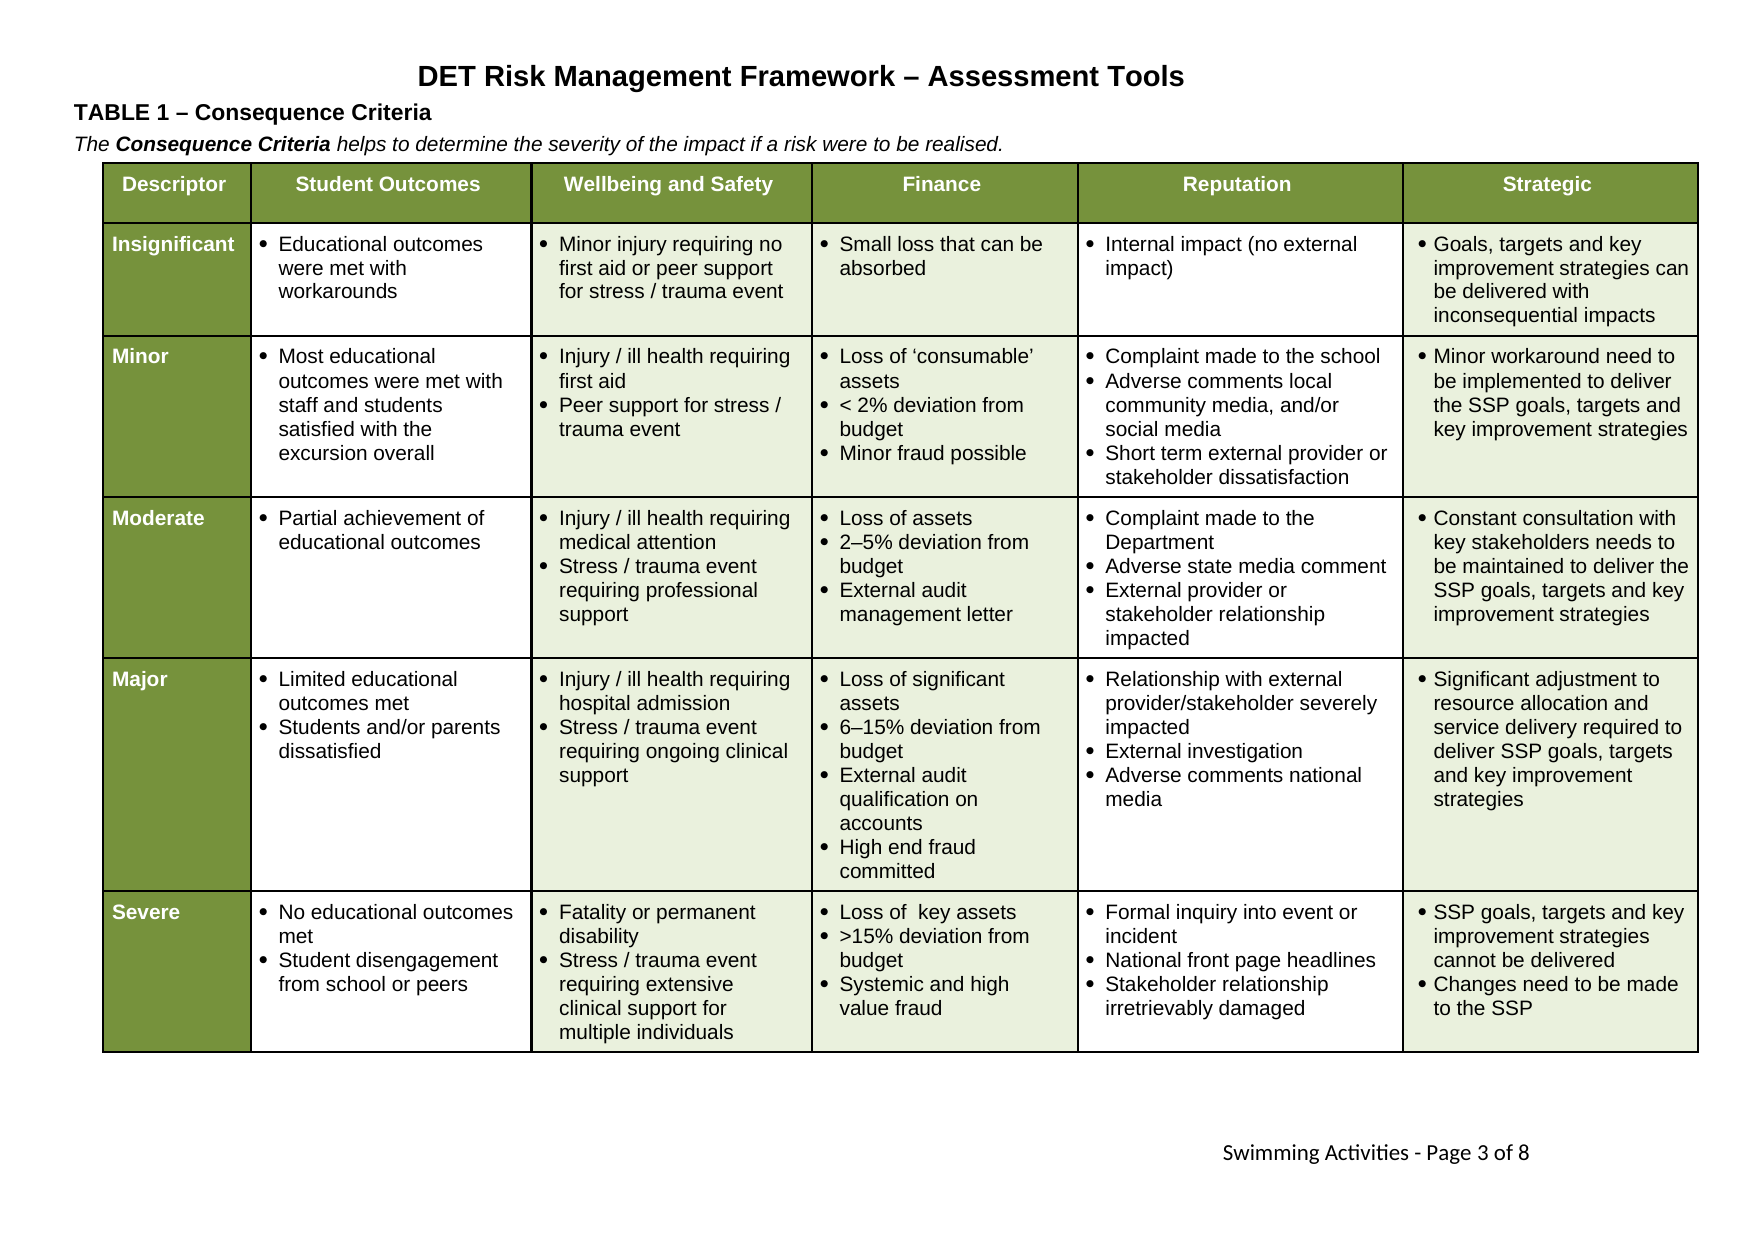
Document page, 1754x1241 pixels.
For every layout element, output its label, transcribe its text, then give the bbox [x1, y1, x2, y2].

table_header Wellbeing and Safety [533, 164, 811, 222]
table_cell Insignificant [104, 224, 250, 335]
table_cell Complaint made to the Department Adverse state media comment External provider or stakeholder relationship impacted [1079, 498, 1402, 657]
table_cell SSP goals, targets and key improvement strategies cannot be delivered Changes need to be made to the SSP [1404, 892, 1697, 1051]
table_cell Small loss that can be absorbed [813, 224, 1077, 335]
table_cell Injury / ill health requiring first aid Peer support for stress / trauma event [533, 337, 811, 496]
text The Consequence Criteria helps to determine the severity of the impact if a risk were to be realised. [74, 132, 1529, 156]
table_cell Most educational outcomes were met with staff and students satisfied with the excursion overall [252, 337, 530, 496]
table_cell Loss of significant assets 6–15% deviation from budget External audit qualification on accounts High end fraud committed [813, 659, 1077, 890]
table_cell Minor injury requiring no first aid or peer support for stress / trauma event [533, 224, 811, 335]
table_cell Injury / ill health requiring medical attention Stress / trauma event requiring professional support [533, 498, 811, 657]
text TABLE 1 – Consequence Criteria [74, 99, 1529, 126]
table_cell Internal impact (no external impact) [1079, 224, 1402, 335]
table_cell Minor workaround need to be implemented to deliver the SSP goals, targets and key improvement strategies [1404, 337, 1697, 496]
table_header Finance [813, 164, 1077, 222]
table_cell Minor [104, 337, 250, 496]
table_header Strategic [1404, 164, 1697, 222]
table_cell Injury / ill health requiring hospital admission Stress / trauma event requiring ongoing clinical support [533, 659, 811, 890]
table_cell Limited educational outcomes met Students and/or parents dissatisfied [252, 659, 530, 890]
text DET Risk Management Framework – Assessment Tools [74, 59, 1529, 93]
table_cell Partial achievement of educational outcomes [252, 498, 530, 657]
table_cell Goals, targets and key improvement strategies can be delivered with inconsequential impacts [1404, 224, 1697, 335]
table_cell Formal inquiry into event or incident National front page headlines Stakeholder relationship irretrievably damaged [1079, 892, 1402, 1051]
table_header Reputation [1079, 164, 1402, 222]
table_cell Loss of assets 2–5% deviation from budget External audit management letter [813, 498, 1077, 657]
table_header Student Outcomes [252, 164, 530, 222]
table_cell Constant consultation with key stakeholders needs to be maintained to deliver the SSP goals, targets and key improvement strategies [1404, 498, 1697, 657]
table_cell Severe [104, 892, 250, 1051]
table_cell Complaint made to the school Adverse comments local community media, and/or social media Short term external provider or stakeholder dissatisfaction [1079, 337, 1402, 496]
table_cell Relationship with external provider/stakeholder severely impacted External investigation Adverse comments national media [1079, 659, 1402, 890]
table_header Descriptor [104, 164, 250, 222]
table_cell Loss of key assets >15% deviation from budget Systemic and high value fraud [813, 892, 1077, 1051]
table_cell Educational outcomes were met with workarounds [252, 224, 530, 335]
table_cell Fatality or permanent disability Stress / trauma event requiring extensive clinical support for multiple individuals [533, 892, 811, 1051]
table_cell Major [104, 659, 250, 890]
table_cell Loss of ‘consumable’ assets < 2% deviation from budget Minor fraud possible [813, 337, 1077, 496]
table_cell Moderate [104, 498, 250, 657]
table_cell Significant adjustment to resource allocation and service delivery required to deliver SSP goals, targets and key improvement strategies [1404, 659, 1697, 890]
table_cell No educational outcomes met Student disengagement from school or peers [252, 892, 530, 1051]
